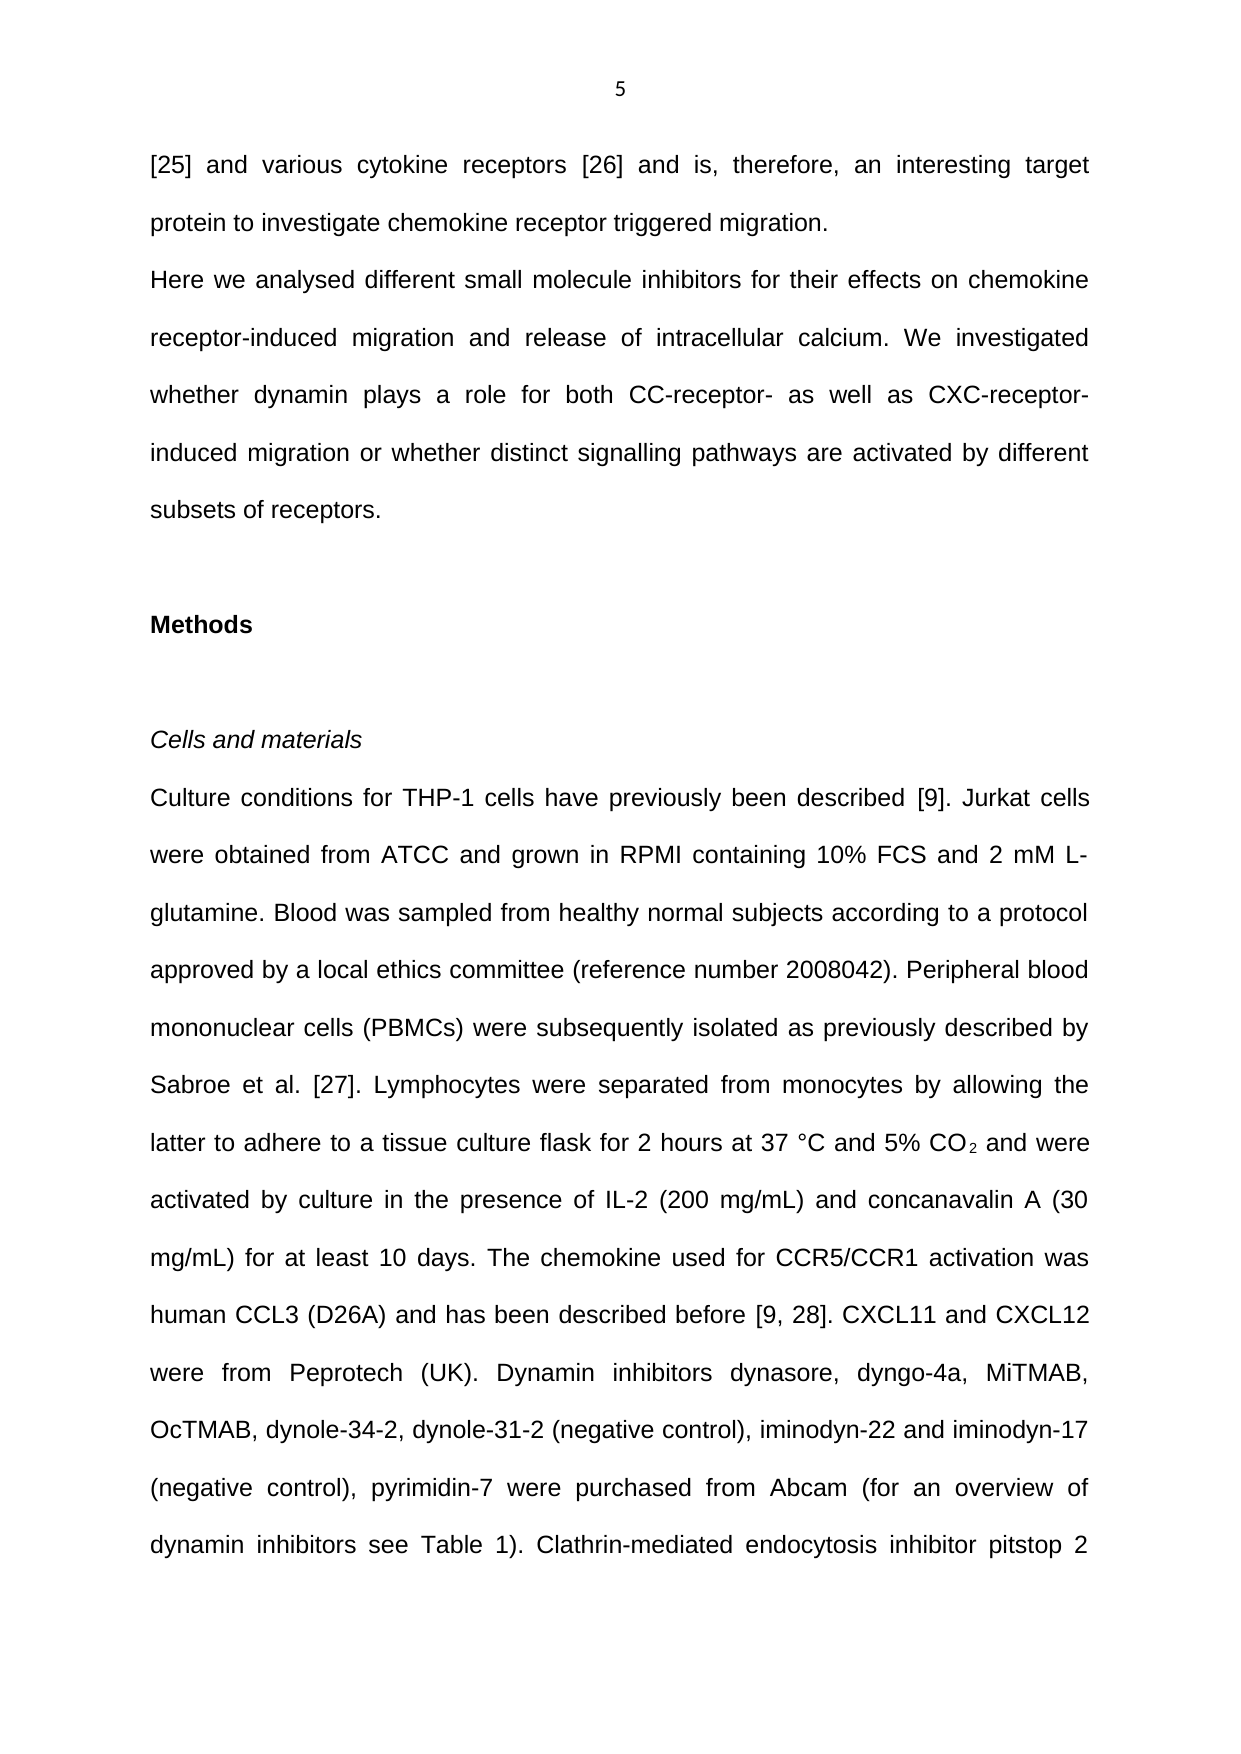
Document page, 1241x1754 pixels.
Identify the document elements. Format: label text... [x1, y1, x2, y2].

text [150, 150, 1090, 236]
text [150, 782, 1090, 1559]
text Methods [150, 610, 1090, 639]
text Cells and materials [150, 725, 1090, 754]
text Here we analysed different small molecule inhibitors for their effects on chemokine receptor-induced migration and release of intracellular calcium. We investigated whether dynamin plays a role for both CC-receptor- as well as CXC-receptor-induced migration or whether distinct signalling pathways are activated by different subsets of receptors. [150, 265, 1090, 524]
